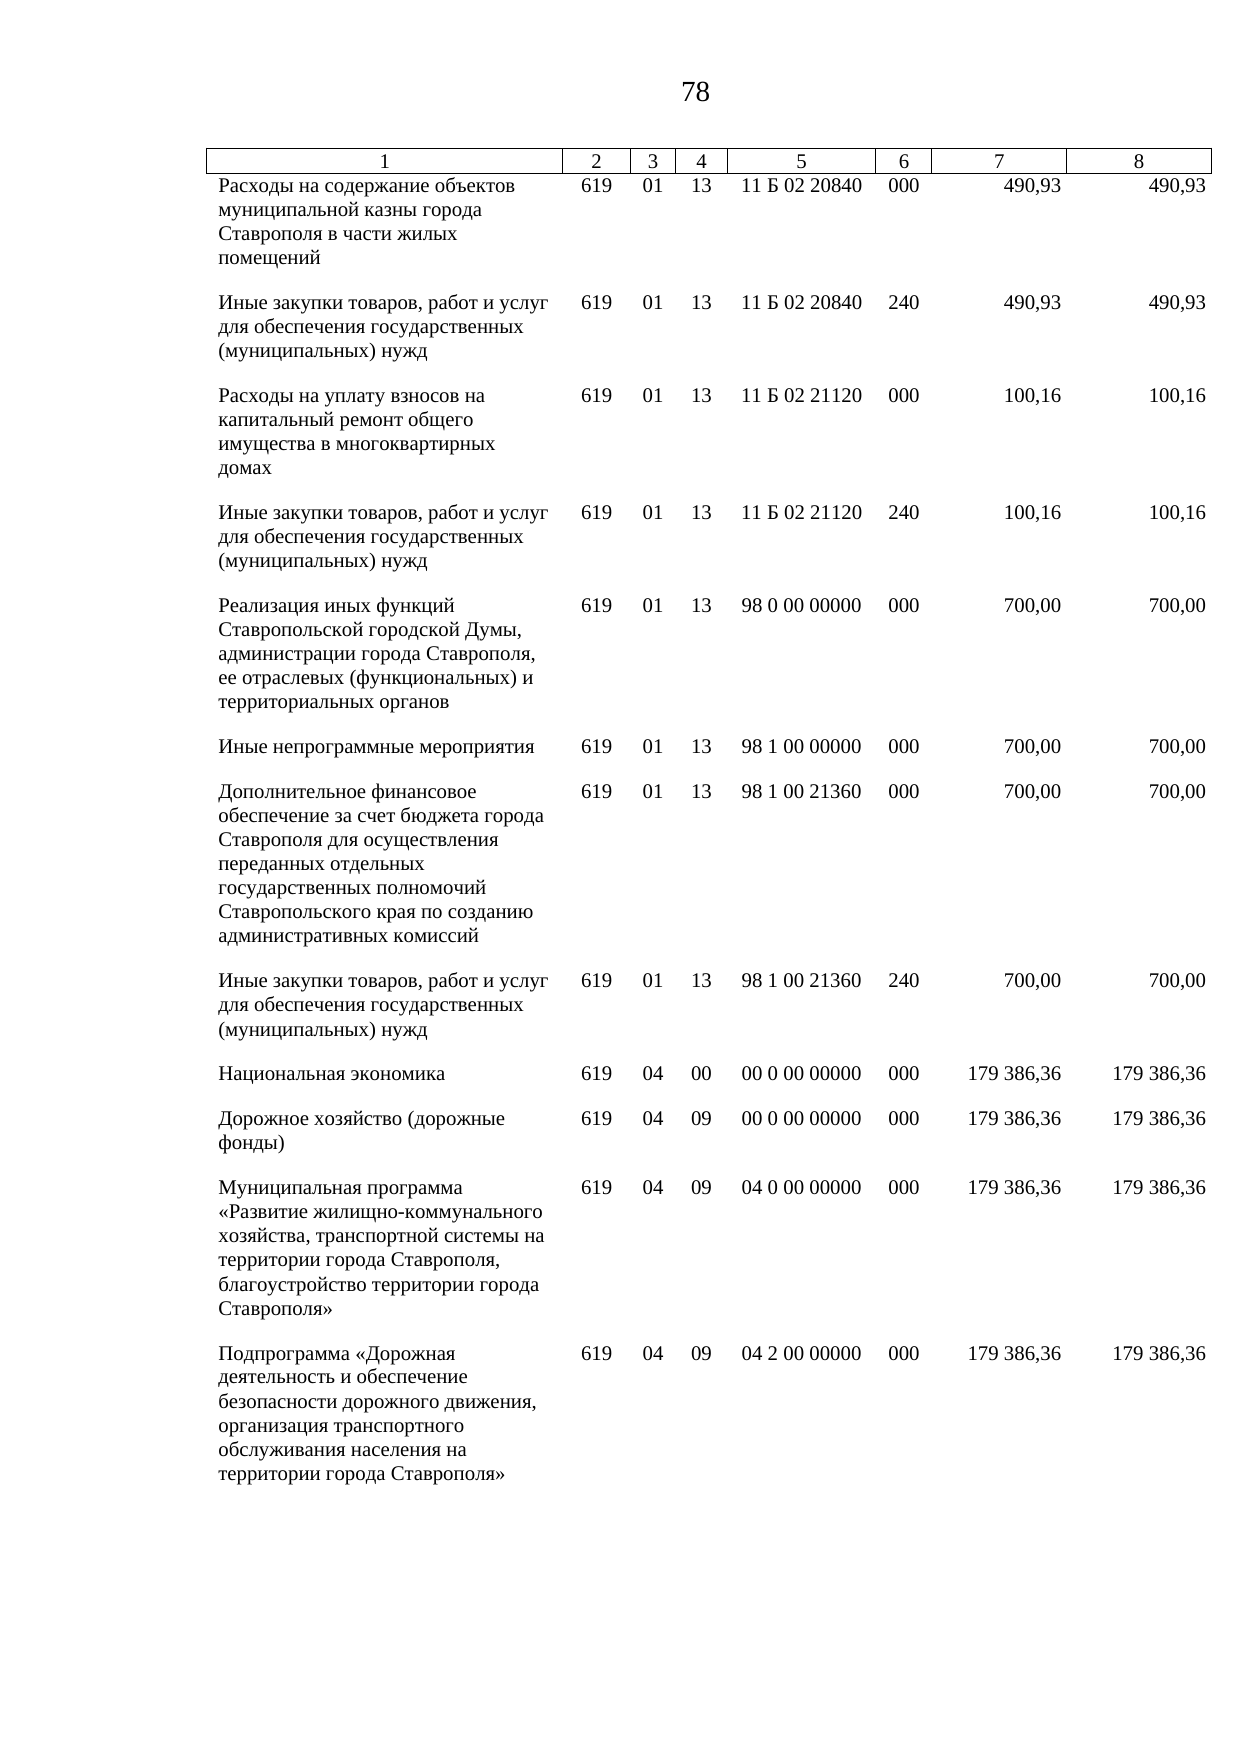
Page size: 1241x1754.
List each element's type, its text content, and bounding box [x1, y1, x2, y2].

table_header 1 [207, 149, 562, 173]
table_header 7 [932, 149, 1066, 173]
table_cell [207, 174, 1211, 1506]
table_header 4 [676, 149, 727, 173]
table_header 5 [728, 149, 875, 173]
table_header 3 [631, 149, 675, 173]
table_header 8 [1067, 149, 1211, 173]
table_header 6 [876, 149, 931, 173]
table_header 2 [563, 149, 630, 173]
